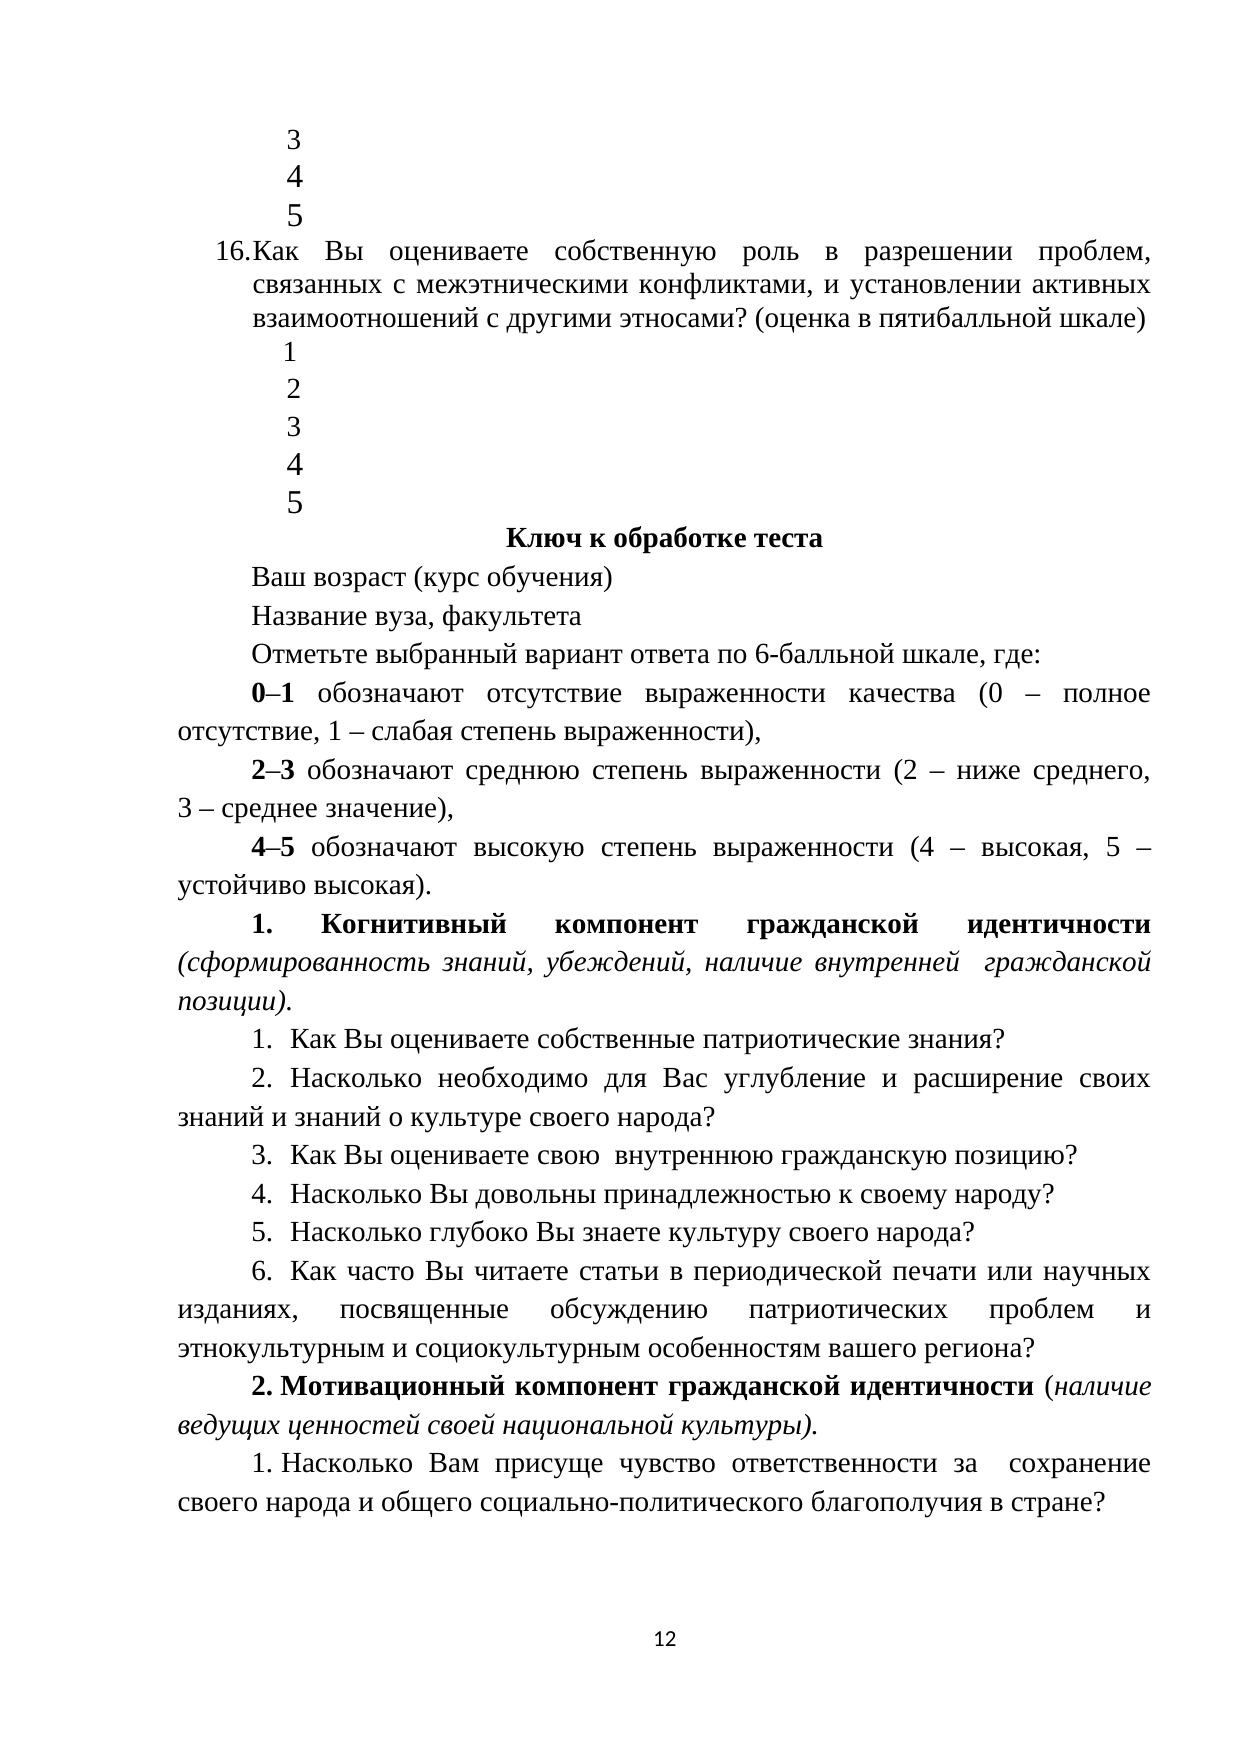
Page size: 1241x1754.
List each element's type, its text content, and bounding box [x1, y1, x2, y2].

list  3 [252, 118, 1152, 156]
text 2–3 обозначают среднюю степень выраженности (2 – ниже среднего, 3 – среднее значение), [177, 752, 1152, 824]
text 3. Как Вы оцениваете свою внутреннюю гражданскую позицию? [177, 1137, 1152, 1171]
list  3 [252, 406, 1152, 444]
text 6. Как часто Вы читаете статьи в периодической печати или научных изданиях, посвященные обсуждению патриотических проблем и этнокультурным и социокультурным особенностям вашего региона? [177, 1253, 1152, 1363]
text 5. Насколько глубоко Вы знаете культуру своего народа? [177, 1214, 1152, 1248]
list  2 [252, 367, 1152, 406]
text 1. Когнитивный компонент гражданской идентичности (сформированность знаний, убеждений, наличие внутренней гражданской позиции). [177, 906, 1152, 1017]
text Ключ к обработке теста [177, 521, 1152, 554]
list  4 [252, 156, 1152, 195]
list  5 [252, 195, 1152, 233]
text 1. Насколько Вам присуще чувство ответственности за сохранение своего народа и общего социально-политического благополучия в стране? [177, 1446, 1152, 1518]
text 2. Насколько необходимо для Вас углубление и расширение своих знаний и знаний о культуре своего народа? [177, 1060, 1152, 1132]
text Отметьте выбранный вариант ответа по 6-балльной шкале, где: [177, 636, 1152, 670]
text Ваш возраст (курс обучения) [177, 559, 1152, 593]
list  5 [252, 482, 1152, 521]
text 0–1 обозначают отсутствие выраженности качества (0 – полное отсутствие, 1 – слабая степень выраженности), [177, 675, 1152, 747]
list  1 [252, 334, 1152, 367]
text 4. Насколько Вы довольны принадлежностью к своему народу? [177, 1176, 1152, 1209]
text 2. Мотивационный компонент гражданской идентичности (наличие ведущих ценностей своей национальной культуры). [177, 1368, 1152, 1441]
list Как Вы оцениваете собственную роль в разрешении проблем, связанных с межэтническими конфликтами, и установлении активных взаимоотношений с другими этносами? (оценка в пятибалльной шкале) [215, 233, 1152, 334]
text 1. Как Вы оцениваете собственные патриотические знания? [177, 1022, 1152, 1055]
text Название вуза, факультета [177, 598, 1152, 631]
list  4 [252, 444, 1152, 482]
text 4–5 обозначают высокую степень выраженности (4 – высокая, 5 – устойчиво высокая). [177, 829, 1152, 901]
